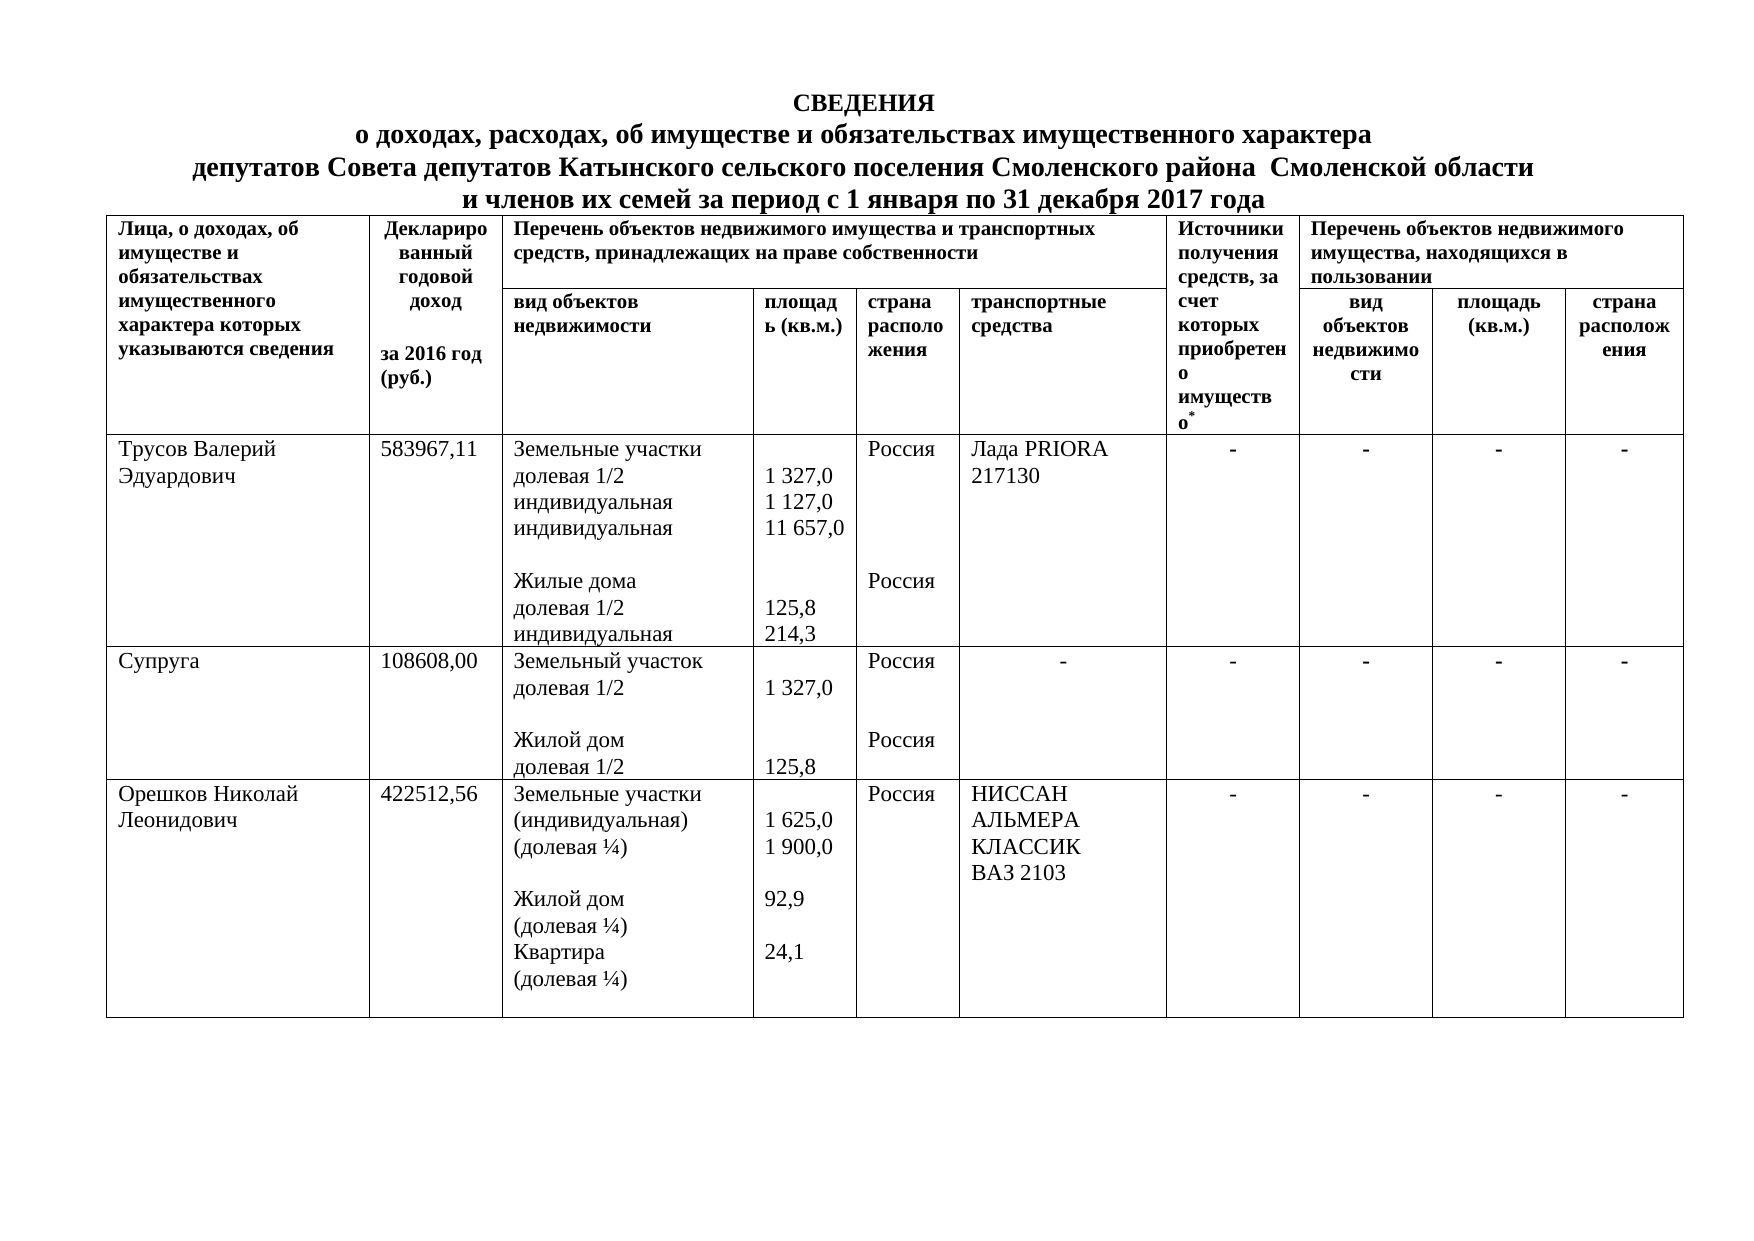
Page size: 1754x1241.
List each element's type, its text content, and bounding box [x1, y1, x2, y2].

table_cell 1 327,0 125,8 [754, 647, 856, 779]
table_cell Земельные участки (индивидуальная) (долевая ¼) Жилой дом (долевая ¼) Квартира (долевая ¼) [503, 780, 753, 1017]
table_cell Россия [857, 780, 959, 1017]
table_cell - [1433, 647, 1565, 779]
table_cell Лада PRIORA 217130 [960, 435, 1166, 646]
table_cell 108608,00 [370, 647, 502, 779]
table_header Перечень объектов недвижимого имущества и транспортных средств, принадлежащих на праве собственности [503, 216, 1166, 288]
table_cell - [1433, 435, 1565, 646]
table_cell страна расположения [857, 289, 959, 434]
table_header Перечень объектов недвижимого имущества, находящихся в пользовании [1300, 216, 1683, 288]
table_cell 1 625,0 1 900,0 92,9 24,1 [754, 780, 856, 1017]
table_cell 583967,11 [370, 435, 502, 646]
table_header Источники получения средств, за счет которых приобретено имущество* [1167, 216, 1299, 434]
table_cell площадь (кв.м.) [1433, 289, 1565, 434]
table_cell Земельные участки долевая 1/2 индивидуальная индивидуальная Жилые дома долевая 1/2 индивидуальная [503, 435, 753, 646]
table_cell - [1433, 780, 1565, 1017]
table_cell - [1167, 647, 1299, 779]
table_cell НИССАН АЛЬМЕРА КЛАССИК ВАЗ 2103 [960, 780, 1166, 1017]
table_header Декларированный годовой доход за 2016 год (руб.) [370, 216, 502, 434]
table_cell 422512,56 [370, 780, 502, 1017]
table_cell Трусов Валерий Эдуардович [107, 435, 369, 646]
table_cell Супруга [107, 647, 369, 779]
table_cell 1 327,0 1 127,0 11 657,0 125,8 214,3 [754, 435, 856, 646]
table_cell страна расположения [1566, 289, 1683, 434]
table_cell - [1300, 435, 1432, 646]
table_cell Земельный участок долевая 1/2 Жилой дом долевая 1/2 [503, 647, 753, 779]
table_cell Орешков Николай Леонидович [107, 780, 369, 1017]
table_cell - [960, 647, 1166, 779]
table_cell площадь (кв.м.) [754, 289, 856, 434]
text и членов их семей за период с 1 января по 31 декабря 2017 года [118, 182, 1609, 214]
table_cell - [1167, 435, 1299, 646]
table_cell - [1566, 435, 1683, 646]
table_cell Россия Россия [857, 435, 959, 646]
table_cell вид объектов недвижимости [503, 289, 753, 434]
text СВЕДЕНИЯ [118, 88, 1609, 117]
table_cell вид объектов недвижимости [1300, 289, 1432, 434]
table_cell - [1300, 647, 1432, 779]
text о доходах, расходах, об имуществе и обязательствах имущественного характера депутатов Совета депутатов Катынского сельского поселения Смоленского района Смоленской области [118, 117, 1609, 182]
table_cell - [1566, 780, 1683, 1017]
table_cell Россия Россия [857, 647, 959, 779]
table_cell транспортные средства [960, 289, 1166, 434]
table_cell - [1566, 647, 1683, 779]
table_cell - [1167, 780, 1299, 1017]
table_cell - [1300, 780, 1432, 1017]
table_header Лица, о доходах, об имуществе и обязательствах имущественного характера которых указываются сведения [107, 216, 369, 434]
